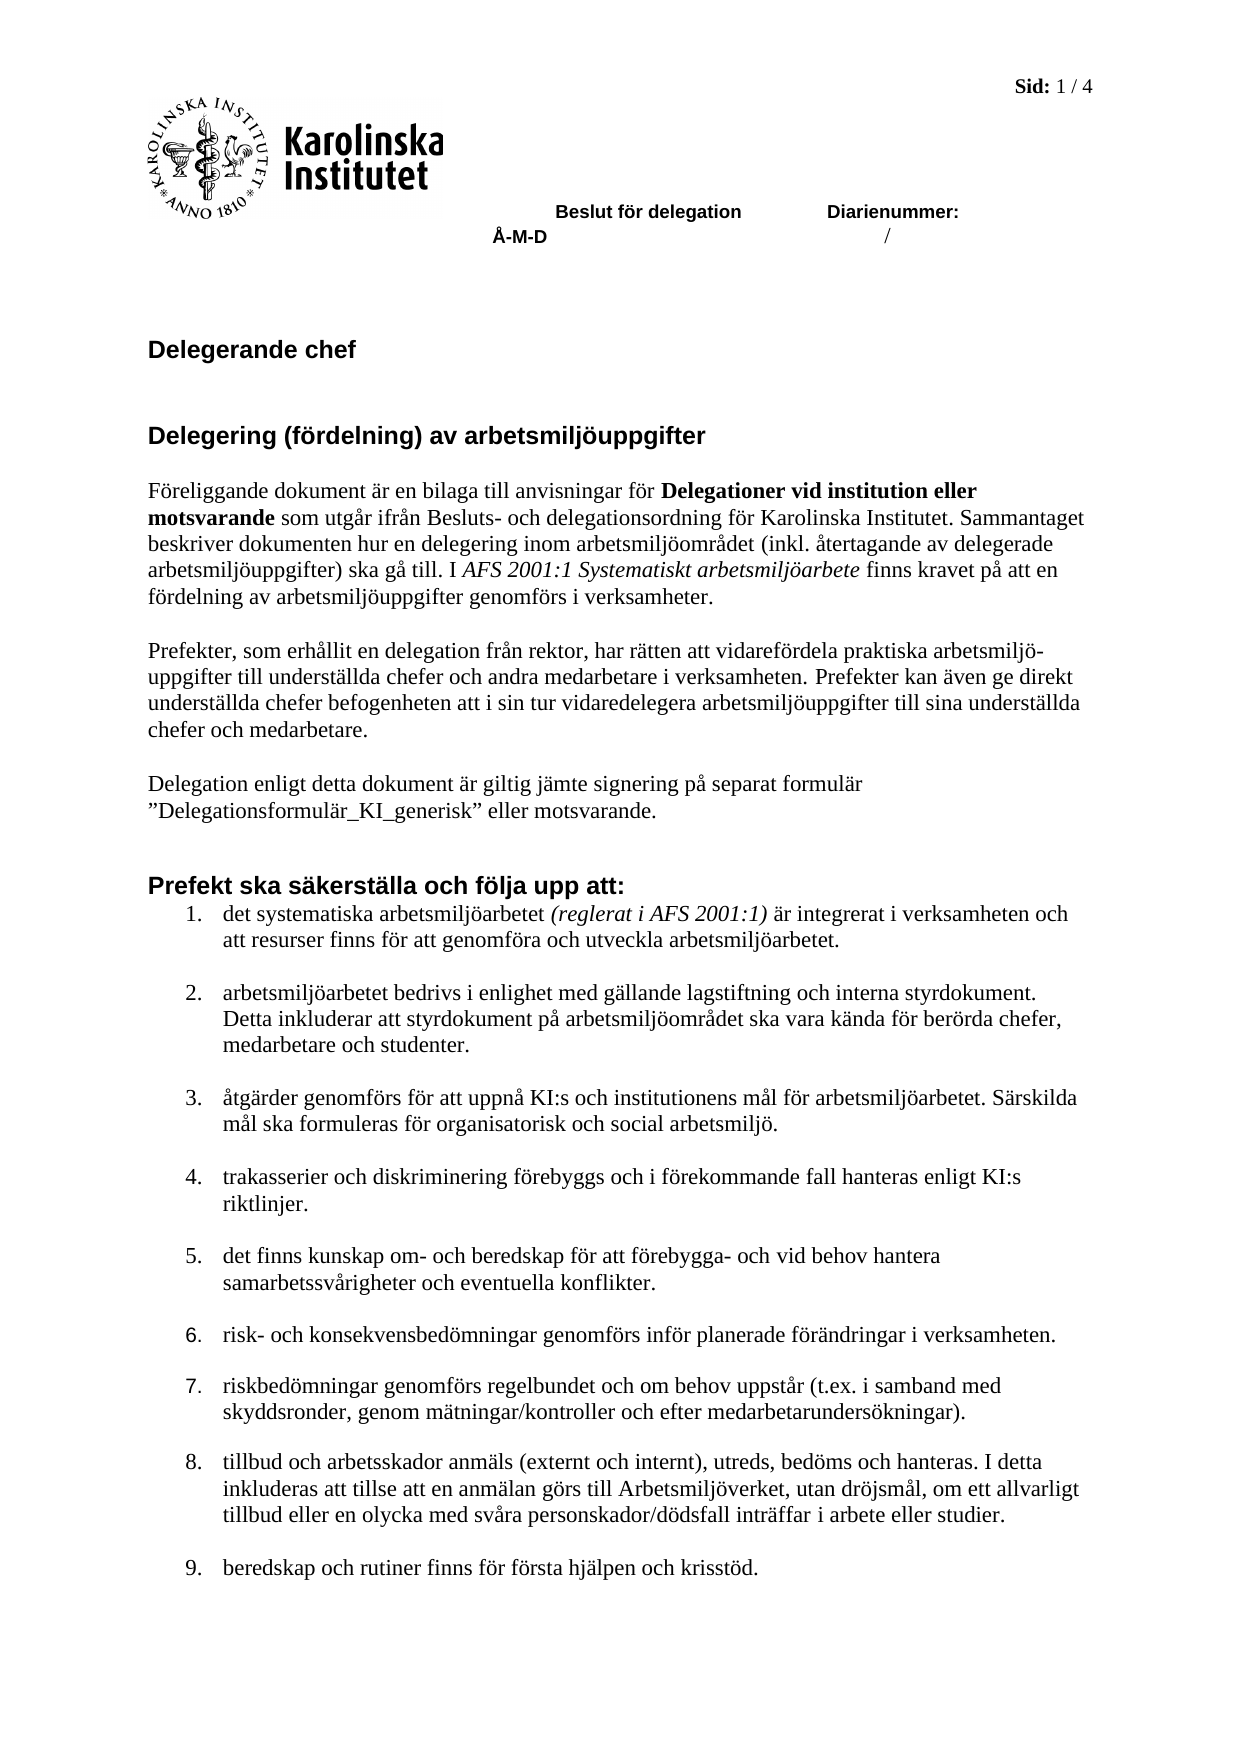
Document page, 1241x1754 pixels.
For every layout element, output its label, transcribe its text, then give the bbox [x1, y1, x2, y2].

list arbetsmiljöarbetet bedrivs i enlighet med gällande lagstiftning och interna styrdokument. Detta inkluderar att styrdokument på arbetsmiljöområdet ska vara kända för berörda chefer, medarbetare och studenter. [185, 979, 1092, 1058]
list det finns kunskap om- och beredskap för att förebygga- och vid behov hantera samarbetssvårigheter och eventuella konflikter. [185, 1242, 1092, 1295]
list åtgärder genomförs för att uppnå KI:s och institutionens mål för arbetsmiljöarbetet. Särskilda mål ska formuleras för organisatorisk och social arbetsmiljö. [185, 1084, 1092, 1137]
list beredskap och rutiner finns för första hjälpen och krisstöd. [185, 1554, 1092, 1580]
picture [147, 97, 443, 219]
text Prefekter, som erhållit en delegation från rektor, har rätten att vidarefördela praktiska arbetsmiljö-uppgifter till underställda chefer och andra medarbetare i verksamheten. Prefekter kan även ge direkt underställda chefer befogenheten att i sin tur vidaredelegera arbetsmiljöuppgifter till sina underställda chefer och medarbetare. [148, 637, 1092, 742]
list trakasserier och diskriminering förebyggs och i förekommande fall hanteras enligt KI:s riktlinjer. [185, 1163, 1092, 1216]
text Delegerande chef [148, 335, 1092, 363]
text Delegering (fördelning) av arbetsmiljöuppgifter [148, 421, 1092, 450]
text Föreliggande dokument är en bilaga till anvisningar för Delegationer vid institution eller motsvarande som utgår ifrån Besluts- och delegationsordning för Karolinska Institutet. Sammantaget beskriver dokumenten hur en delegering inom arbetsmiljöområdet (inkl. återtagande av delegerade arbetsmiljöuppgifter) ska gå till. I AFS 2001:1 Systematiskt arbetsmiljöarbete finns kravet på att en fördelning av arbetsmiljöuppgifter genomförs i verksamheter. [148, 477, 1092, 609]
list risk- och konsekvensbedömningar genomförs inför planerade förändringar i verksamheten. [185, 1321, 1092, 1348]
list tillbud och arbetsskador anmäls (externt och internt), utreds, bedöms och hanteras. I detta inkluderas att tillse att en anmälan görs till Arbetsmiljöverket, utan dröjsmål, om ett allvarligt tillbud eller en olycka med svåra personskador/dödsfall inträffar i arbete eller studier. [185, 1448, 1092, 1527]
list riskbedömningar genomförs regelbundet och om behov uppstår (t.ex. i samband med skyddsronder, genom mätningar/kontroller och efter medarbetarundersökningar). [185, 1372, 1092, 1424]
text Prefekt ska säkerställa och följa upp att: [148, 871, 1092, 900]
list det systematiska arbetsmiljöarbetet (reglerat i AFS 2001:1) är integrerat i verksamheten och att resurser finns för att genomföra och utveckla arbetsmiljöarbetet. [185, 900, 1092, 952]
text Delegation enligt detta dokument är giltig jämte signering på separat formulär ”Delegationsformulär_KI_generisk” eller motsvarande. [148, 770, 1092, 823]
